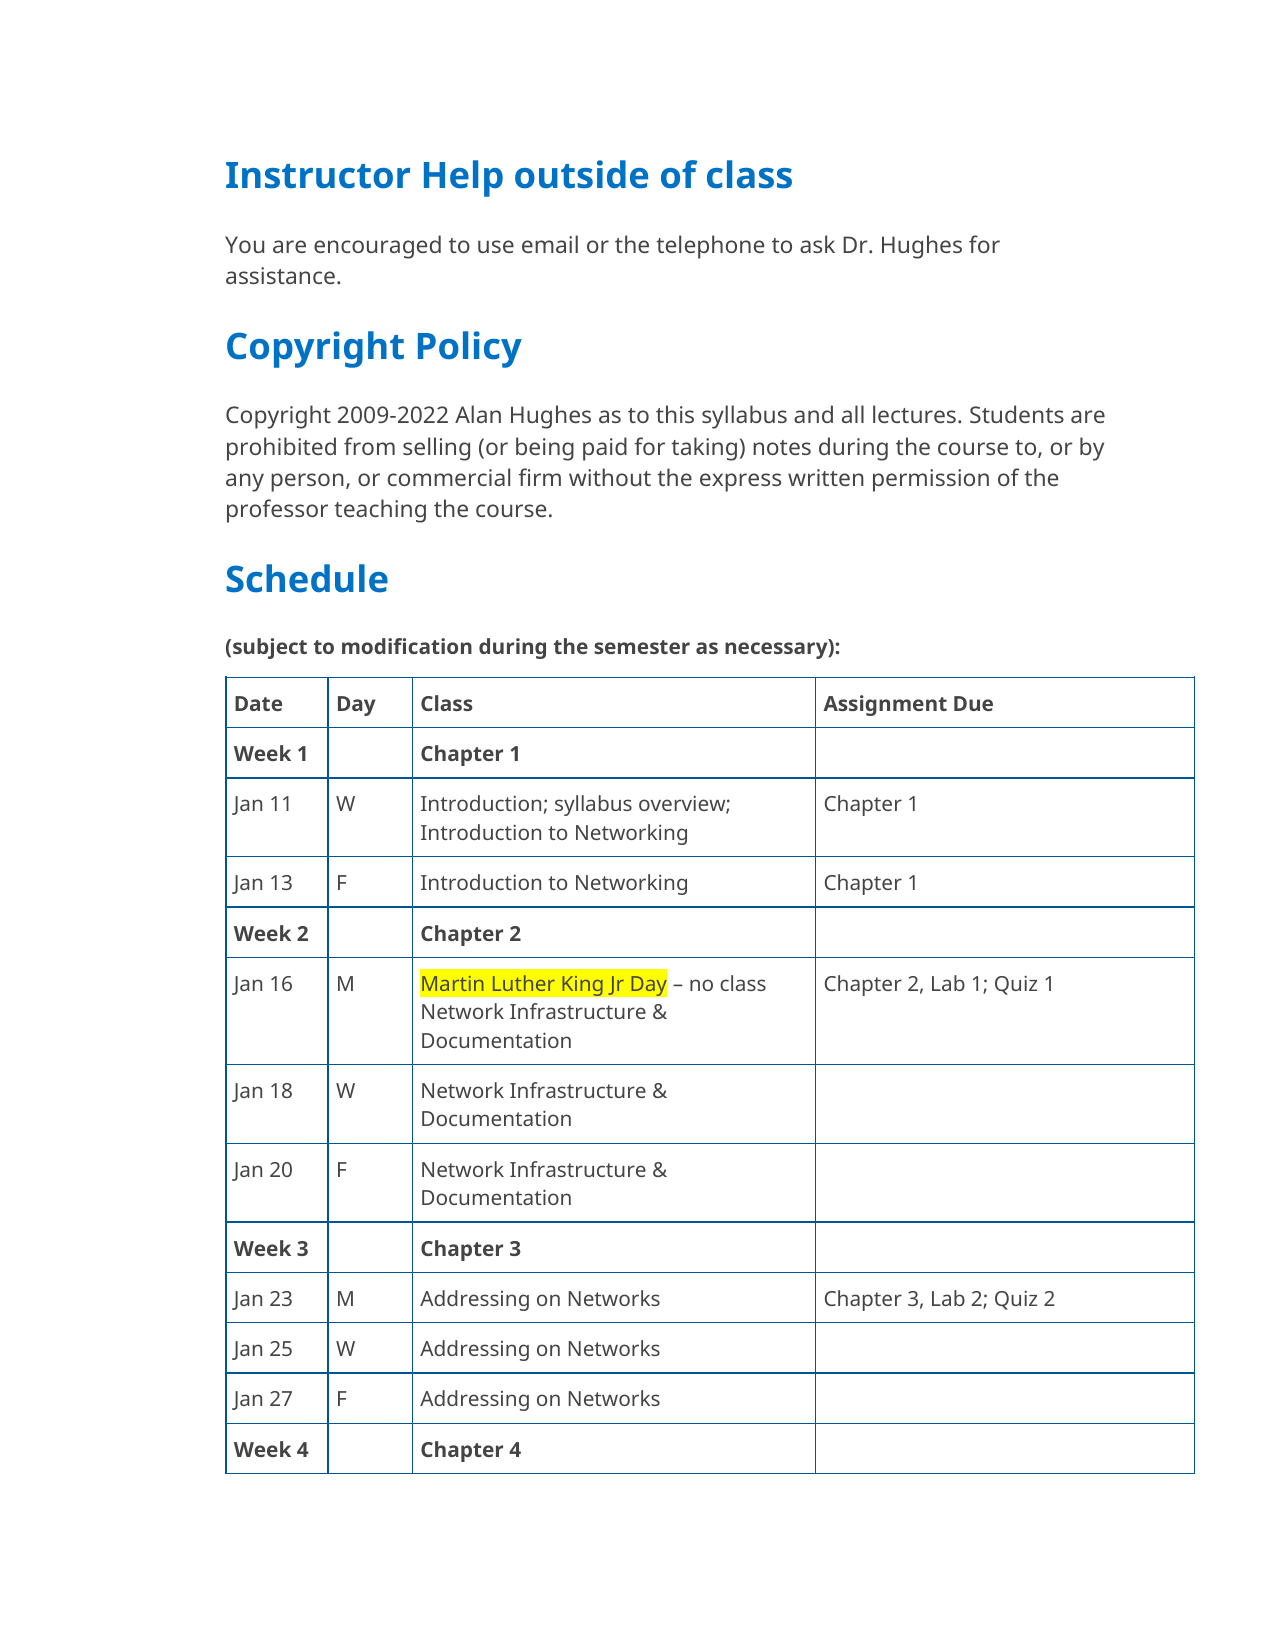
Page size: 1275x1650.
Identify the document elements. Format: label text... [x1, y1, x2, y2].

table_cell [816, 728, 1194, 777]
table_cell Jan 23 [227, 1273, 327, 1322]
table_cell F [329, 1374, 412, 1422]
table_cell Network Infrastructure & Documentation [413, 1144, 815, 1221]
text You are encouraged to use email or the telephone to ask Dr. Hughes for assistance. [225, 229, 1125, 291]
table_cell Introduction; syllabus overview; Introduction to Networking [413, 779, 815, 856]
table_cell [329, 908, 412, 956]
table_cell [329, 728, 412, 777]
table_cell Jan 13 [227, 857, 327, 906]
table_cell Jan 25 [227, 1323, 327, 1372]
text (subject to modification during the semester as necessary): [225, 632, 1125, 661]
table_cell ​ [816, 1144, 1194, 1221]
table_cell Jan 20 [227, 1144, 327, 1221]
table_cell Chapter 3, Lab 2; Quiz 2 [816, 1273, 1194, 1322]
table_cell ​ [816, 1374, 1194, 1422]
table_cell Week 3 [227, 1223, 327, 1271]
table_header Day [329, 678, 412, 727]
table_cell F [329, 857, 412, 906]
text Copyright Policy [225, 321, 1125, 370]
table_cell [816, 908, 1194, 956]
table_cell [816, 1424, 1194, 1473]
table_cell M [329, 1273, 412, 1322]
table_cell Week 1 [227, 728, 327, 777]
table_cell M [329, 958, 412, 1064]
table_header Assignment Due [816, 678, 1194, 727]
table_header Date [227, 678, 327, 727]
table_cell Chapter 4 [413, 1424, 815, 1473]
table_cell Addressing on Networks [413, 1323, 815, 1372]
table_cell [329, 1424, 412, 1473]
table_cell Addressing on Networks [413, 1374, 815, 1422]
table_cell ​ [816, 1065, 1194, 1142]
table_header Class [413, 678, 815, 727]
text Schedule [225, 553, 1125, 603]
table_cell Jan 18 [227, 1065, 327, 1142]
table_cell Chapter 2 [413, 908, 815, 956]
table_cell W [329, 1065, 412, 1142]
table_cell ​ [816, 1323, 1194, 1372]
table_cell Chapter 1 [816, 779, 1194, 856]
table_cell Week 4 [227, 1424, 327, 1473]
table_cell Chapter 3 [413, 1223, 815, 1271]
table_cell [816, 1223, 1194, 1271]
table_cell W [329, 1323, 412, 1372]
table_cell Chapter 1 [816, 857, 1194, 906]
table_cell Introduction to Networking [413, 857, 815, 906]
table_cell F [329, 1144, 412, 1221]
table_cell Chapter 1 [413, 728, 815, 777]
table_cell Martin Luther King Jr Day – no class Network Infrastructure & Documentation [413, 958, 815, 1064]
table_cell Jan 11 [227, 779, 327, 856]
table_cell W​ [329, 779, 412, 856]
table_cell Chapter 2, Lab 1; Quiz 1 [816, 958, 1194, 1064]
text Copyright 2009-2022 Alan Hughes as to this syllabus and all lectures. Students are prohibited from selling (or being paid for taking) notes during the course to, or by any person, or commercial firm without the express written permission of the professor teaching the course. [225, 399, 1125, 524]
table_cell Jan 27 [227, 1374, 327, 1422]
table_cell Jan 16 [227, 958, 327, 1064]
table_cell Week 2 [227, 908, 327, 956]
table_cell [329, 1223, 412, 1271]
text Instructor Help outside of class [225, 150, 1125, 200]
table_cell Addressing on Networks [413, 1273, 815, 1322]
table_cell Network Infrastructure & Documentation [413, 1065, 815, 1142]
